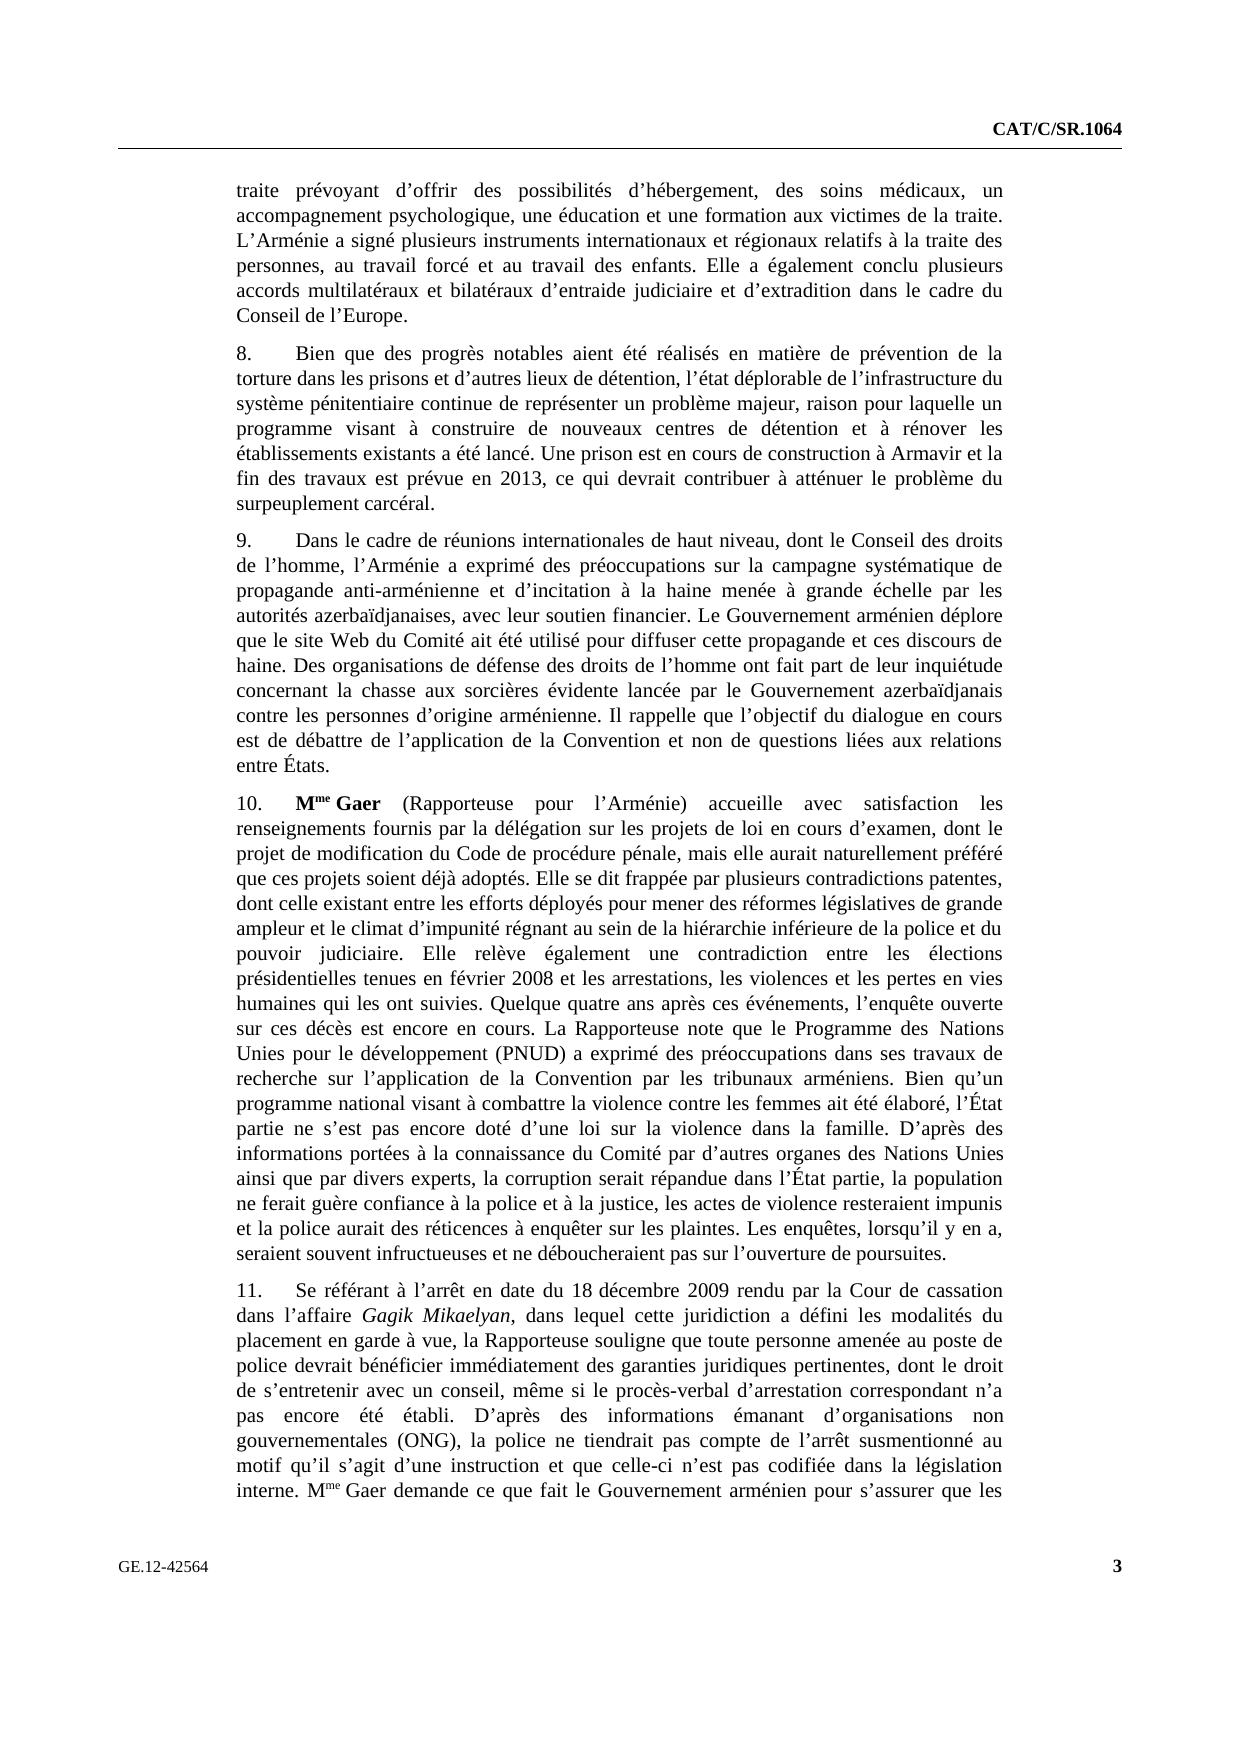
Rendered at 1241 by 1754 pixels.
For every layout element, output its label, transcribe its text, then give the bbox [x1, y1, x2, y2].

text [236, 177, 1004, 327]
text 9. Dans le cadre de réunions internationales de haut niveau, dont le Conseil des droits de l’homme, l’Arménie a exprimé des préoccupations sur la campagne systématique de propagande anti-arménienne et d’incitation à la haine menée à grande échelle par les autorités azerbaïdjanaises, avec leur soutien financier. Le Gouvernement arménien déplore que le site Web du Comité ait été utilisé pour diffuser cette propagande et ces discours de haine. Des organisations de défense des droits de l’homme ont fait part de leur inquiétude concernant la chasse aux sorcières évidente lancée par le Gouvernement azerbaïdjanais contre les personnes d’origine arménienne. Il rappelle que l’objectif du dialogue en cours est de débattre de l’application de la Convention et non de questions liées aux relations entre États. [236, 527, 1004, 777]
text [236, 1277, 1004, 1502]
text 8. Bien que des progrès notables aient été réalisés en matière de prévention de la torture dans les prisons et d’autres lieux de détention, l’état déplorable de l’infrastructure du système pénitentiaire continue de représenter un problème majeur, raison pour laquelle un programme visant à construire de nouveaux centres de détention et à rénover les établissements existants a été lancé. Une prison est en cours de construction à Armavir et la fin des travaux est prévue en 2013, ce qui devrait contribuer à atténuer le problème du surpeuplement carcéral. [236, 340, 1004, 515]
text 10. Mme Gaer (Rapporteuse pour l’Arménie) accueille avec satisfaction les renseignements fournis par la délégation sur les projets de loi en cours d’examen, dont le projet de modification du Code de procédure pénale, mais elle aurait naturellement préféré que ces projets soient déjà adoptés. Elle se dit frappée par plusieurs contradictions patentes, dont celle existant entre les efforts déployés pour mener des réformes législatives de grande ampleur et le climat d’impunité régnant au sein de la hiérarchie inférieure de la police et du pouvoir judiciaire. Elle relève également une contradiction entre les élections présidentielles tenues en février 2008 et les arrestations, les violences et les pertes en vies humaines qui les ont suivies. Quelque quatre ans après ces événements, l’enquête ouverte sur ces décès est encore en cours. La Rapporteuse note que le Programme des Nations Unies pour le développement (PNUD) a exprimé des préoccupations dans ses travaux de recherche sur l’application de la Convention par les tribunaux arméniens. Bien qu’un programme national visant à combattre la violence contre les femmes ait été élaboré, l’État partie ne s’est pas encore doté d’une loi sur la violence dans la famille. D’après des informations portées à la connaissance du Comité par d’autres organes des Nations Unies ainsi que par divers experts, la corruption serait répandue dans l’État partie, la population ne ferait guère confiance à la police et à la justice, les actes de violence resteraient impunis et la police aurait des réticences à enquêter sur les plaintes. Les enquêtes, lorsqu’il y en a, seraient souvent infructueuses et ne déboucheraient pas sur l’ouverture de poursuites. [236, 790, 1004, 1265]
